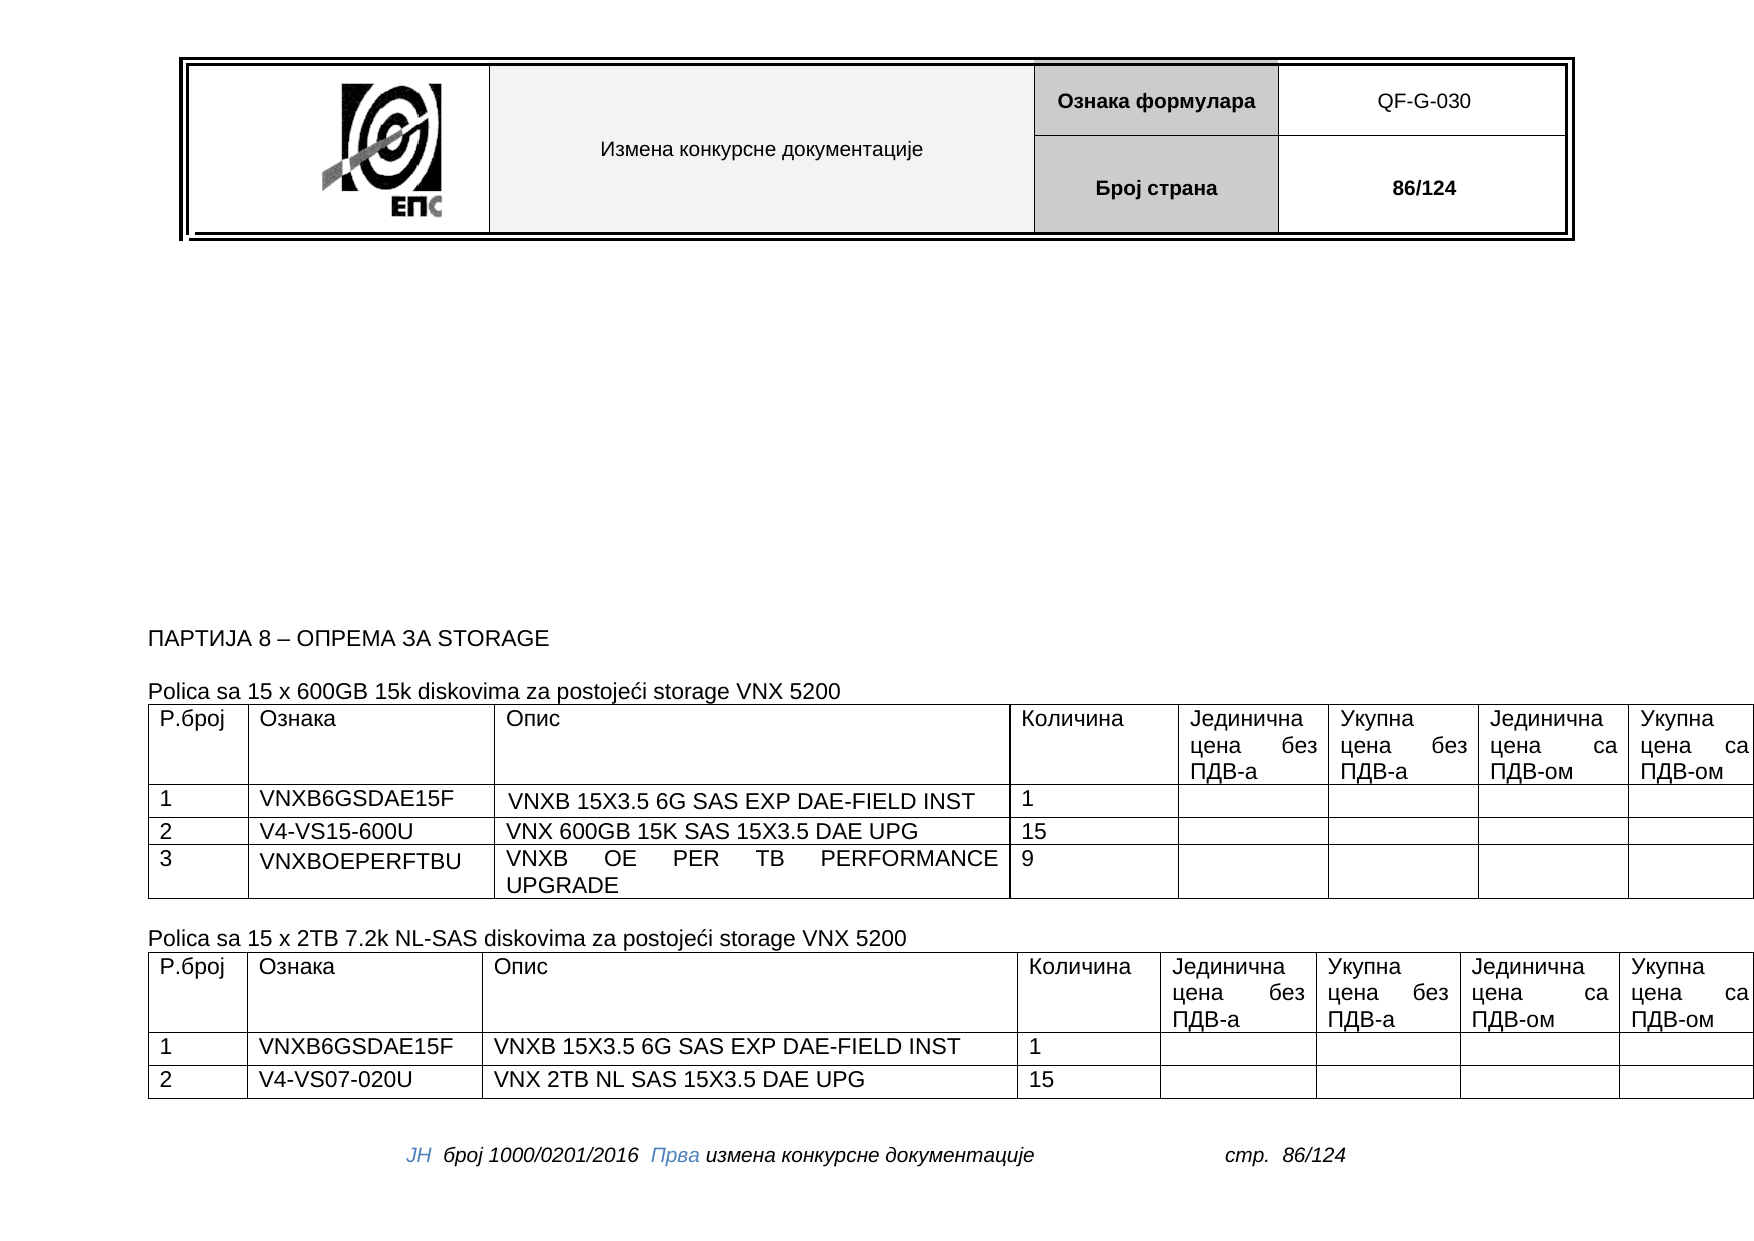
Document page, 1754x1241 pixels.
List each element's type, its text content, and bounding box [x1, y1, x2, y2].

table_cell 1 [1011, 785, 1178, 817]
table_cell [1179, 785, 1328, 817]
table_cell [1179, 845, 1328, 898]
text Polica sa 15 x 2TB 7.2k NL-SAS diskovima za postojeći storage VNX 5200 [148, 925, 1606, 952]
table_cell [1461, 1033, 1619, 1065]
table_cell 2 [149, 818, 248, 844]
table_cell [1479, 818, 1628, 844]
table_cell [495, 785, 1009, 817]
table_cell [1161, 1033, 1316, 1065]
table_cell VNX 2TB NL SAS 15X3.5 DAE UPG [483, 1066, 1017, 1097]
table_cell 1 [149, 1033, 247, 1065]
table_cell VNXB OE PER TB PERFORMANCE UPGRADE [495, 845, 1009, 898]
table_header Јединична цена са ПДВ-ом [1479, 705, 1628, 784]
table_cell [1629, 845, 1753, 898]
table_cell [1620, 1033, 1753, 1065]
table_cell [1161, 1066, 1316, 1097]
table_cell 15 [1011, 818, 1178, 844]
table_header Р.број [149, 705, 248, 784]
table_cell [1629, 818, 1753, 844]
table_cell VNXB6GSDAE15F [249, 785, 494, 817]
table_header Опис [483, 953, 1017, 1032]
text ПАРТИЈА 8 – ОПРЕМА ЗА STORAGE [148, 625, 1606, 652]
table_cell [1329, 845, 1478, 898]
table_header Укупна цена са ПДВ-ом [1620, 953, 1753, 1032]
table_cell [1461, 1066, 1619, 1097]
table_header Ознака [249, 705, 494, 784]
table_cell V4-VS15-600U [249, 818, 494, 844]
table_header Јединична цена без ПДВ-а [1161, 953, 1316, 1032]
table_header Укупна цена без ПДВ-а [1329, 705, 1478, 784]
table_cell [1620, 1066, 1753, 1097]
table_header Опис [495, 705, 1009, 784]
table_header Количина [1018, 953, 1160, 1032]
table_cell [1329, 785, 1478, 817]
table_cell [1317, 1033, 1460, 1065]
table_cell 2 [149, 1066, 247, 1097]
table_header Количина [1011, 705, 1178, 784]
table_cell V4-VS07-020U [248, 1066, 482, 1097]
table_header Укупна цена без ПДВ-а [1317, 953, 1460, 1032]
table_cell VNXB 15X3.5 6G SAS EXP DAE-FIELD INST [483, 1033, 1017, 1065]
table_header Јединична цена без ПДВ-а [1179, 705, 1328, 784]
table_cell VNXB6GSDAE15F [248, 1033, 482, 1065]
text Polica sa 15 x 600GB 15k diskovima za postojeći storage VNX 5200 [148, 678, 1606, 704]
table_header Ознака [248, 953, 482, 1032]
table_cell [1317, 1066, 1460, 1097]
table_cell 1 [149, 785, 248, 817]
table_cell 9 [1011, 845, 1178, 898]
table_header Р.број [149, 953, 247, 1032]
table_cell [1479, 785, 1628, 817]
table_cell [1629, 785, 1753, 817]
table_header Укупна цена са ПДВ-ом [1629, 705, 1753, 784]
table_cell [249, 845, 494, 898]
table_header Јединична цена са ПДВ-ом [1461, 953, 1619, 1032]
table_cell [1179, 818, 1328, 844]
table_cell 3 [149, 845, 248, 898]
table_cell 1 [1018, 1033, 1160, 1065]
table_cell 15 [1018, 1066, 1160, 1097]
table_cell [1479, 845, 1628, 898]
table_cell VNX 600GB 15K SAS 15X3.5 DAE UPG [495, 818, 1009, 844]
table_cell [1329, 818, 1478, 844]
